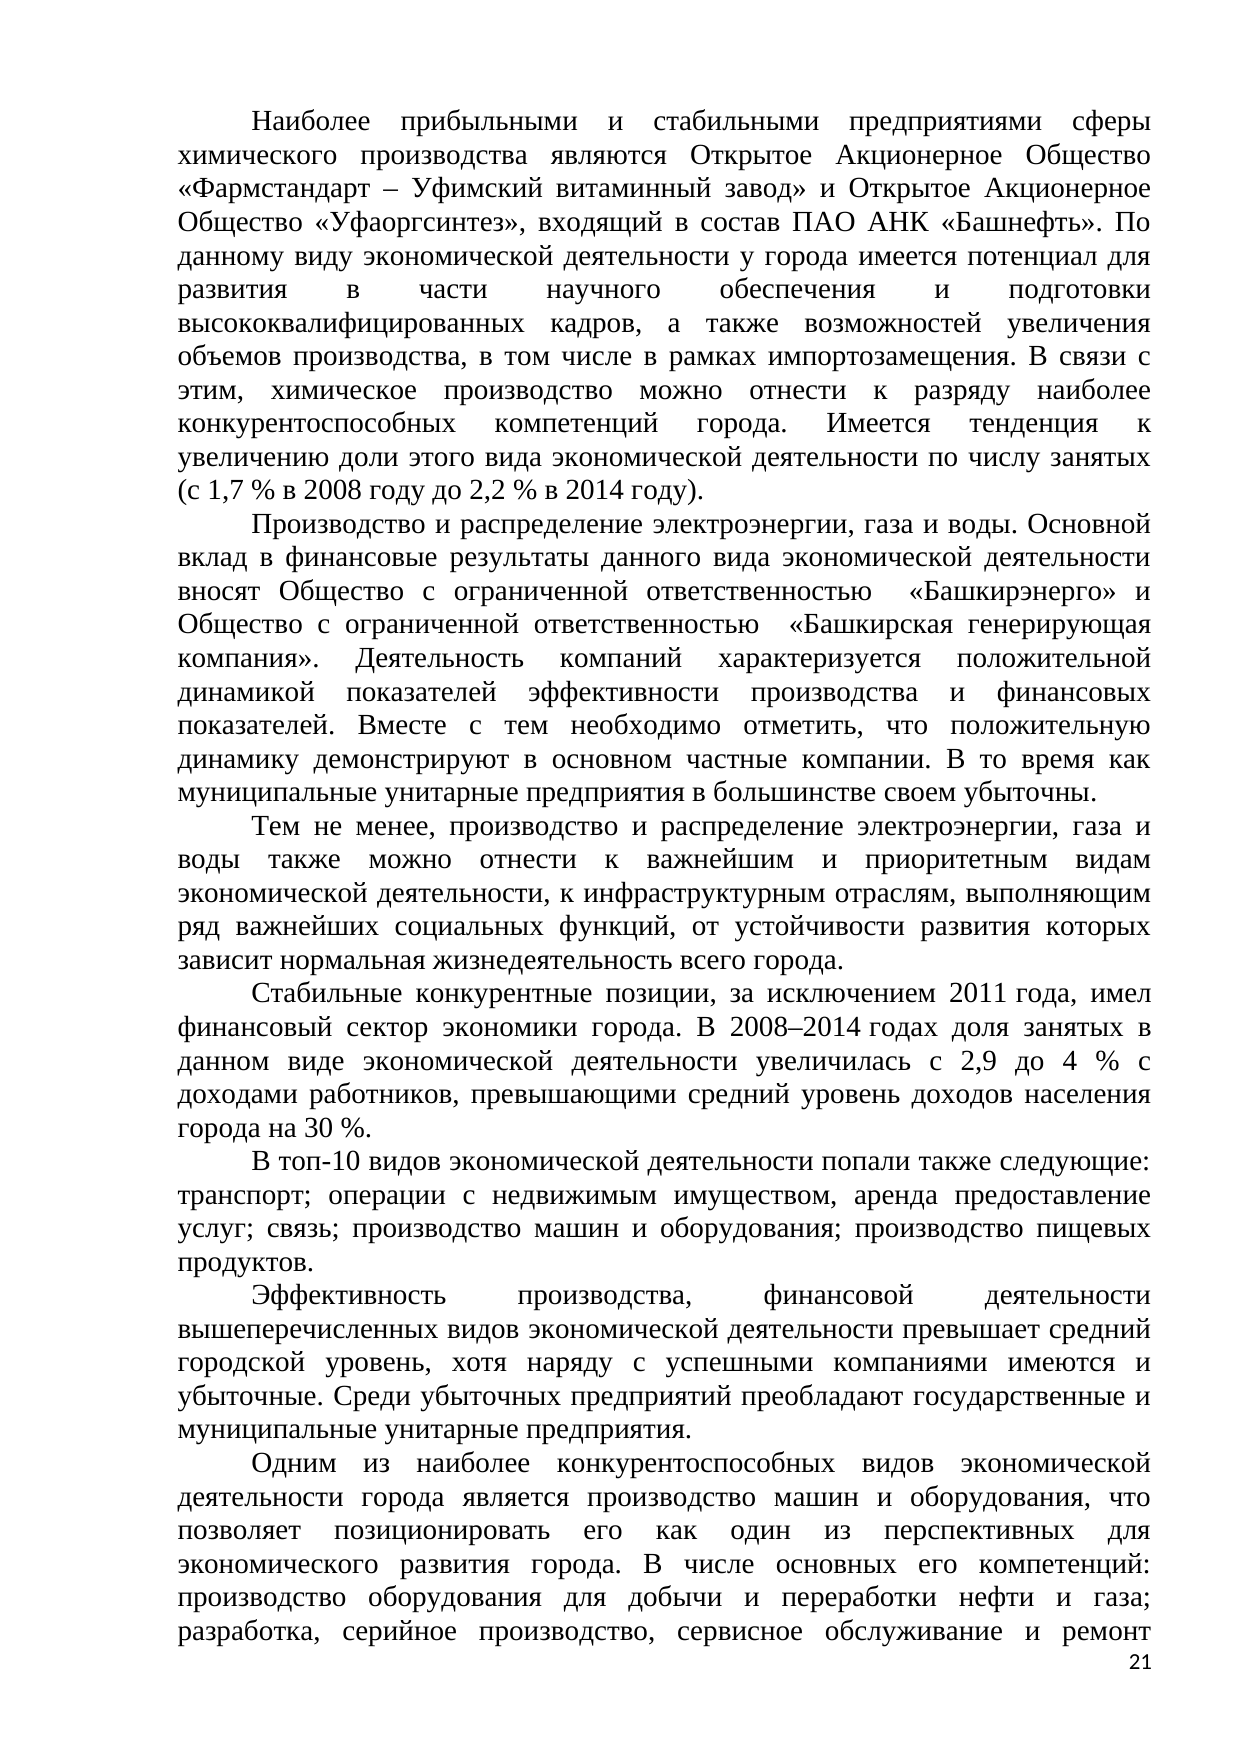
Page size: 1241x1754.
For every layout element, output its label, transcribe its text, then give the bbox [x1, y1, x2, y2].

title В топ-10 видов экономической деятельности попали также следующие: транспорт; операции с недвижимым имуществом, аренда предоставление услуг; связь; производство машин и оборудования; производство пищевых продуктов. [177, 1143, 1152, 1277]
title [177, 1445, 1152, 1646]
title Стабильные конкурентные позиции, за исключением 2011 года, имел финансовый сектор экономики города. В 2008–2014 годах доля занятых в данном виде экономической деятельности увеличилась с 2,9 до 4 % с доходами работников, превышающими средний уровень доходов населения города на 30 %. [177, 976, 1152, 1143]
title Наиболее прибыльными и стабильными предприятиями сферы химического производства являются Открытое Акционерное Общество «Фармстандарт – Уфимский витаминный завод» и Открытое Акционерное Общество «Уфаоргсинтез», входящий в состав ПАО АНК «Башнефть». По данному виду экономической деятельности у города имеется потенциал для развития в части научного обеспечения и подготовки высококвалифицированных кадров, а также возможностей увеличения объемов производства, в том числе в рамках импортозамещения. В связи с этим, химическое производство можно отнести к разряду наиболее конкурентоспособных компетенций города. Имеется тенденция к увеличению доли этого вида экономической деятельности по числу занятых (с 1,7 % в 2008 году до 2,2 % в 2014 году). [177, 103, 1152, 506]
title Производство и распределение электроэнергии, газа и воды. Основной вклад в финансовые результаты данного вида экономической деятельности вносят Общество с ограниченной ответственностью «Башкирэнерго» и Общество с ограниченной ответственностью «Башкирская генерирующая компания». Деятельность компаний характеризуется положительной динамикой показателей эффективности производства и финансовых показателей. Вместе с тем необходимо отметить, что положительную динамику демонстрируют в основном частные компании. В то время как муниципальные унитарные предприятия в большинстве своем убыточны. [177, 506, 1152, 808]
title Эффективность производства, финансовой деятельности вышеперечисленных видов экономической деятельности превышает средний городской уровень, хотя наряду с успешными компаниями имеются и убыточные. Среди убыточных предприятий преобладают государственные и муниципальные унитарные предприятия. [177, 1277, 1152, 1445]
title Тем не менее, производство и распределение электроэнергии, газа и воды также можно отнести к важнейшим и приоритетным видам экономической деятельности, к инфраструктурным отраслям, выполняющим ряд важнейших социальных функций, от устойчивости развития которых зависит нормальная жизнедеятельность всего города. [177, 808, 1152, 976]
